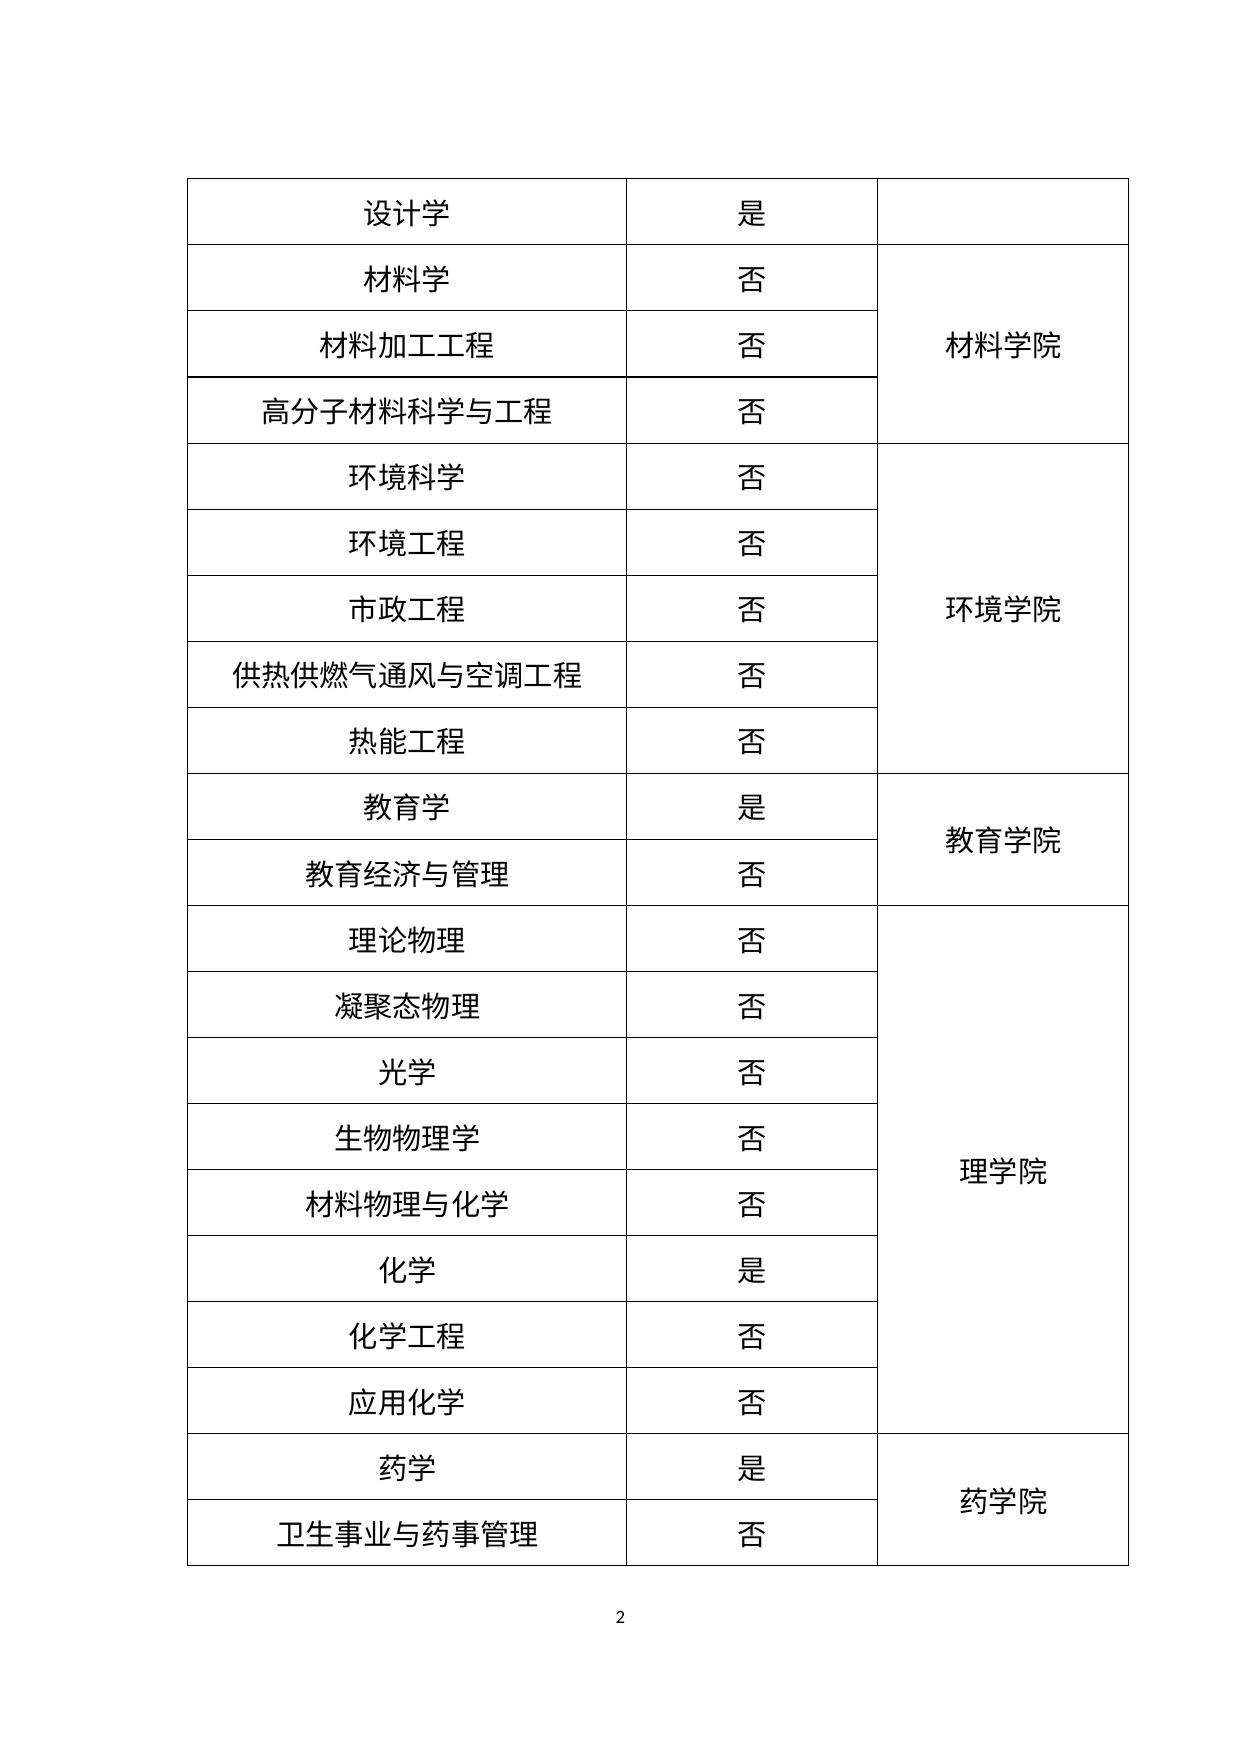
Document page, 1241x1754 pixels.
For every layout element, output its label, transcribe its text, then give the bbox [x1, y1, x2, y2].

table_cell 否 [627, 311, 877, 376]
table_cell 否 [627, 245, 877, 310]
table_cell 否 [627, 708, 877, 773]
table_cell 化学工程 [188, 1302, 626, 1367]
table_cell 否 [627, 1500, 877, 1565]
table_cell 是 [627, 1236, 877, 1301]
table_cell 环境工程 [188, 510, 626, 574]
table_cell 否 [627, 378, 877, 442]
table_cell 是 [627, 1434, 877, 1499]
table_cell 否 [627, 840, 877, 905]
table_cell 高分子材料科学与工程 [188, 378, 626, 442]
table_cell 热能工程 [188, 708, 626, 773]
table_cell 市政工程 [188, 576, 626, 641]
table_cell 否 [627, 1170, 877, 1235]
table_cell 凝聚态物理 [188, 972, 626, 1037]
table_cell 药学 [188, 1434, 626, 1499]
table_cell 否 [627, 510, 877, 574]
table_cell 否 [627, 444, 877, 508]
table_cell 环境学院 [878, 444, 1128, 773]
table_cell 否 [627, 576, 877, 641]
table_cell 否 [627, 972, 877, 1037]
table_cell 药学院 [878, 1434, 1128, 1565]
table_cell 光学 [188, 1038, 626, 1103]
table_cell 教育学院 [878, 774, 1128, 905]
table_cell 设计学 [188, 179, 626, 244]
table_cell 卫生事业与药事管理 [188, 1500, 626, 1565]
table_cell 材料物理与化学 [188, 1170, 626, 1235]
table_cell 否 [627, 1302, 877, 1367]
table_cell 理论物理 [188, 906, 626, 971]
table_cell 教育学 [188, 774, 626, 839]
table_cell 材料加工工程 [188, 311, 626, 376]
table_cell 教育经济与管理 [188, 840, 626, 905]
table_cell 是 [627, 774, 877, 839]
table_cell 否 [627, 906, 877, 971]
table_cell 应用化学 [188, 1368, 626, 1433]
table_cell 供热供燃气通风与空调工程 [188, 642, 626, 707]
table_cell 环境科学 [188, 444, 626, 508]
table_cell 理学院 [878, 906, 1128, 1433]
table_cell 材料学 [188, 245, 626, 310]
table_cell 否 [627, 1368, 877, 1433]
table_cell 材料学院 [878, 245, 1128, 442]
table_cell 否 [627, 642, 877, 707]
table_cell 是 [627, 179, 877, 244]
table_cell 否 [627, 1104, 877, 1169]
table_cell 生物物理学 [188, 1104, 626, 1169]
table_cell 否 [627, 1038, 877, 1103]
table_cell 化学 [188, 1236, 626, 1301]
